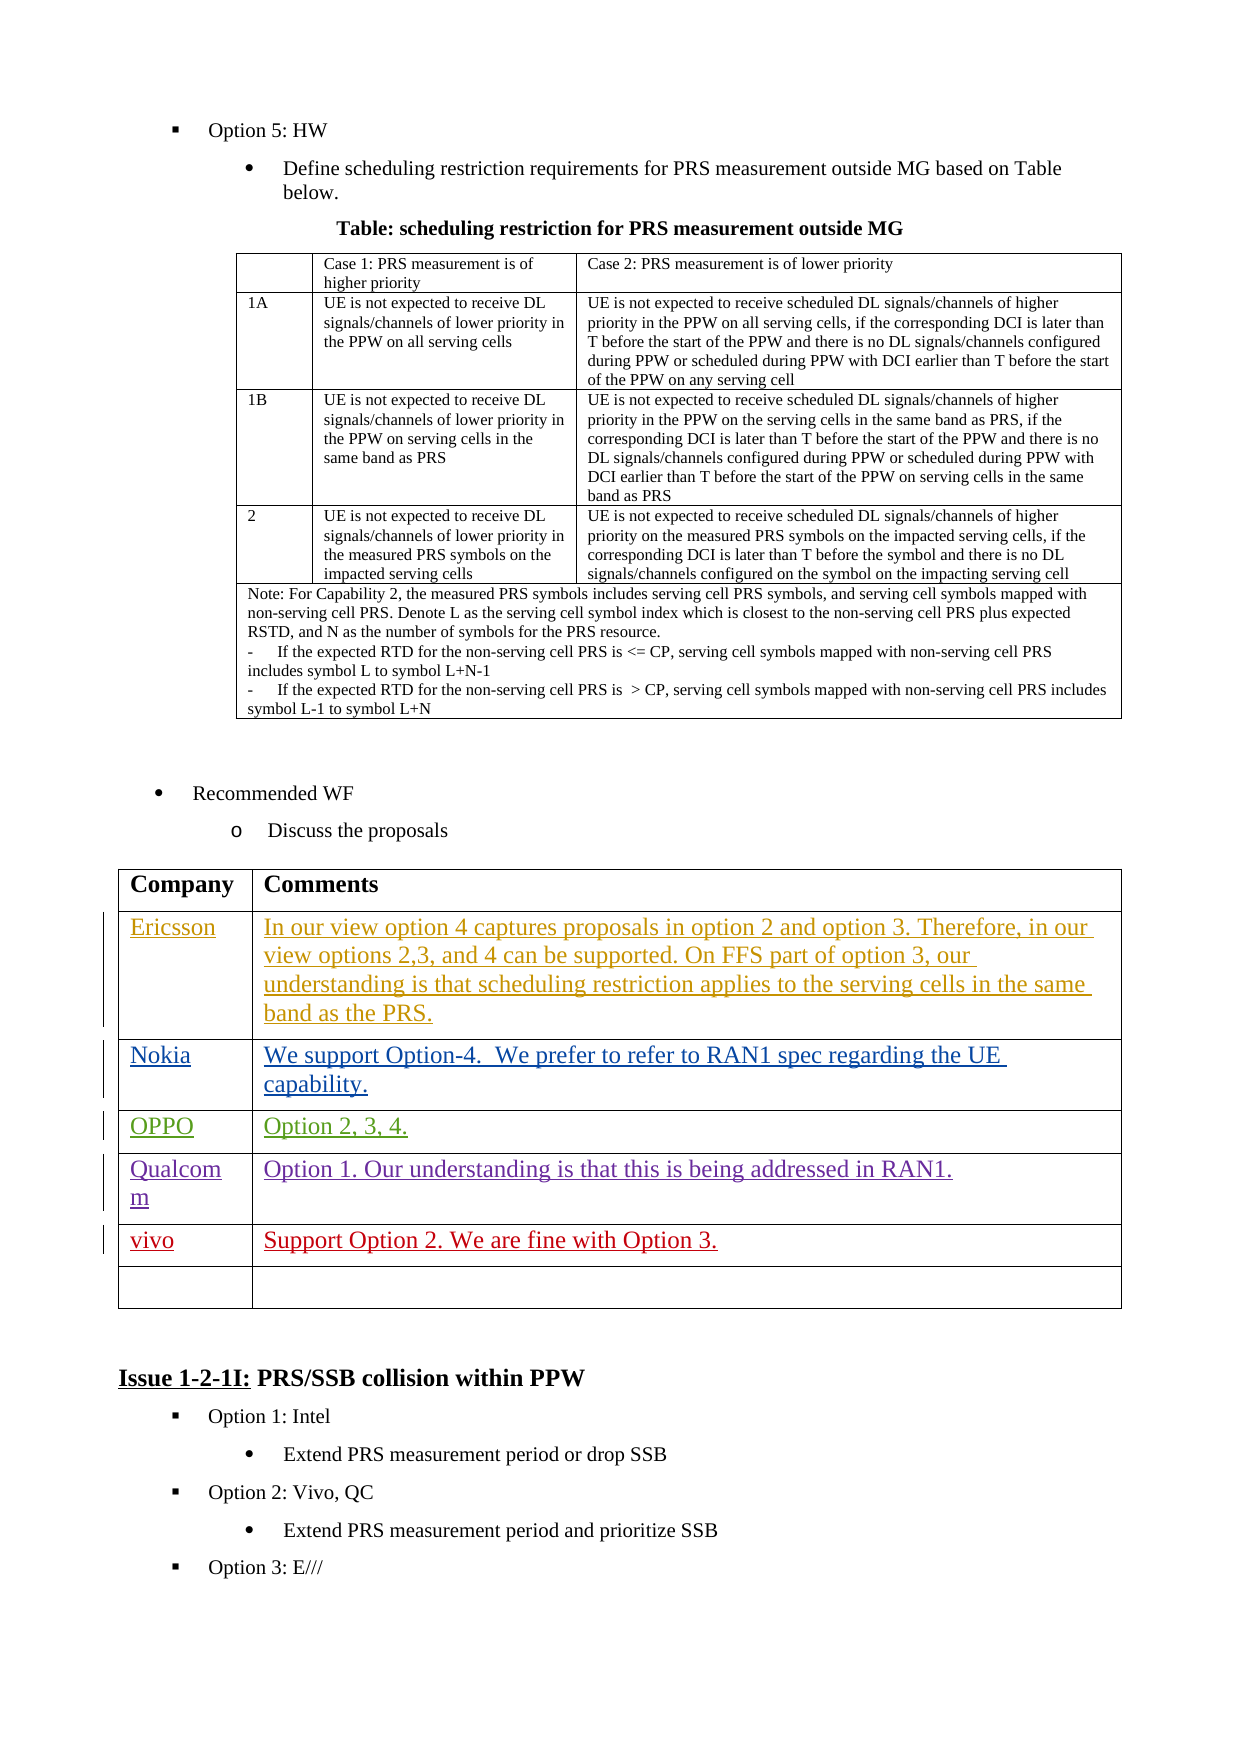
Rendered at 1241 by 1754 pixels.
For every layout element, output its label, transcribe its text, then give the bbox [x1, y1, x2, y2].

table_cell [119, 1225, 252, 1266]
list Option 1: Intel [171, 1404, 1122, 1428]
table_cell UE is not expected to receive scheduled DL signals/channels of higher priority in the PPW on the serving cells in the same band as PRS, if the corresponding DCI is later than T before the start of the PPW and there is no DL signals/channels configured during PPW or scheduled during PPW with DCI earlier than T before the start of the PPW on serving cells in the same band as PRS [577, 390, 1121, 505]
list Option 2: Vivo, QC [171, 1480, 1122, 1504]
table_header Comments [253, 870, 1121, 911]
table_cell [119, 1111, 252, 1153]
text Table: scheduling restriction for PRS measurement outside MG [118, 216, 1122, 240]
table_cell [253, 1225, 1121, 1266]
table_cell UE is not expected to receive scheduled DL signals/channels of higher priority in the PPW on all serving cells, if the corresponding DCI is later than T before the start of the PPW and there is no DL signals/channels configured during PPW or scheduled during PPW with DCI earlier than T before the start of the PPW on any serving cell [577, 293, 1121, 389]
list Recommended WF [155, 781, 1122, 805]
list Discuss the proposals [230, 818, 1122, 843]
table_header Company [119, 870, 252, 911]
table_cell [253, 1154, 1121, 1224]
table_cell Note: For Capability 2, the measured PRS symbols includes serving cell PRS symbols, and serving cell symbols mapped with non-serving cell PRS. Denote L as the serving cell symbol index which is closest to the non-serving cell PRS plus expected RSTD, and N as the number of symbols for the PRS resource. - If the expected RTD for the non-serving cell PRS is <= CP, serving cell symbols mapped with non-serving cell PRS includes symbol L to symbol L+N-1 - If the expected RTD for the non-serving cell PRS is > CP, serving cell symbols mapped with non-serving cell PRS includes symbol L-1 to symbol L+N [237, 584, 1121, 718]
table_cell [119, 1154, 252, 1224]
list Extend PRS measurement period or drop SSB [246, 1442, 1122, 1466]
text Issue 1-2-1I: PRS/SSB collision within PPW [118, 1363, 1122, 1392]
table_cell 1A [237, 293, 312, 389]
list Extend PRS measurement period and prioritize SSB [246, 1517, 1122, 1542]
list Option 5: HW [171, 118, 1122, 142]
table_cell [119, 1040, 252, 1110]
table_cell UE is not expected to receive DL signals/channels of lower priority in the measured PRS symbols on the impacted serving cells [313, 506, 576, 583]
table_cell [253, 1111, 1121, 1153]
table_cell UE is not expected to receive DL signals/channels of lower priority in the PPW on all serving cells [313, 293, 576, 389]
table_cell UE is not expected to receive scheduled DL signals/channels of higher priority on the measured PRS symbols on the impacted serving cells, if the corresponding DCI is later than T before the symbol and there is no DL signals/channels configured on the symbol on the impacting serving cell [577, 506, 1121, 583]
table_cell 2 [237, 506, 312, 583]
table_cell [253, 912, 1121, 1039]
list Define scheduling restriction requirements for PRS measurement outside MG based on Table below. [246, 156, 1122, 204]
table_header [237, 254, 312, 292]
table_cell [119, 1267, 252, 1308]
table_cell [253, 1267, 1121, 1308]
table_cell [119, 912, 252, 1039]
table_cell UE is not expected to receive DL signals/channels of lower priority in the PPW on serving cells in the same band as PRS [313, 390, 576, 505]
table_header Case 2: PRS measurement is of lower priority [577, 254, 1121, 292]
table_cell 1B [237, 390, 312, 505]
table_header Case 1: PRS measurement is of higher priority [313, 254, 576, 292]
table_cell [253, 1040, 1121, 1110]
list Option 3: E/// [171, 1555, 1122, 1579]
